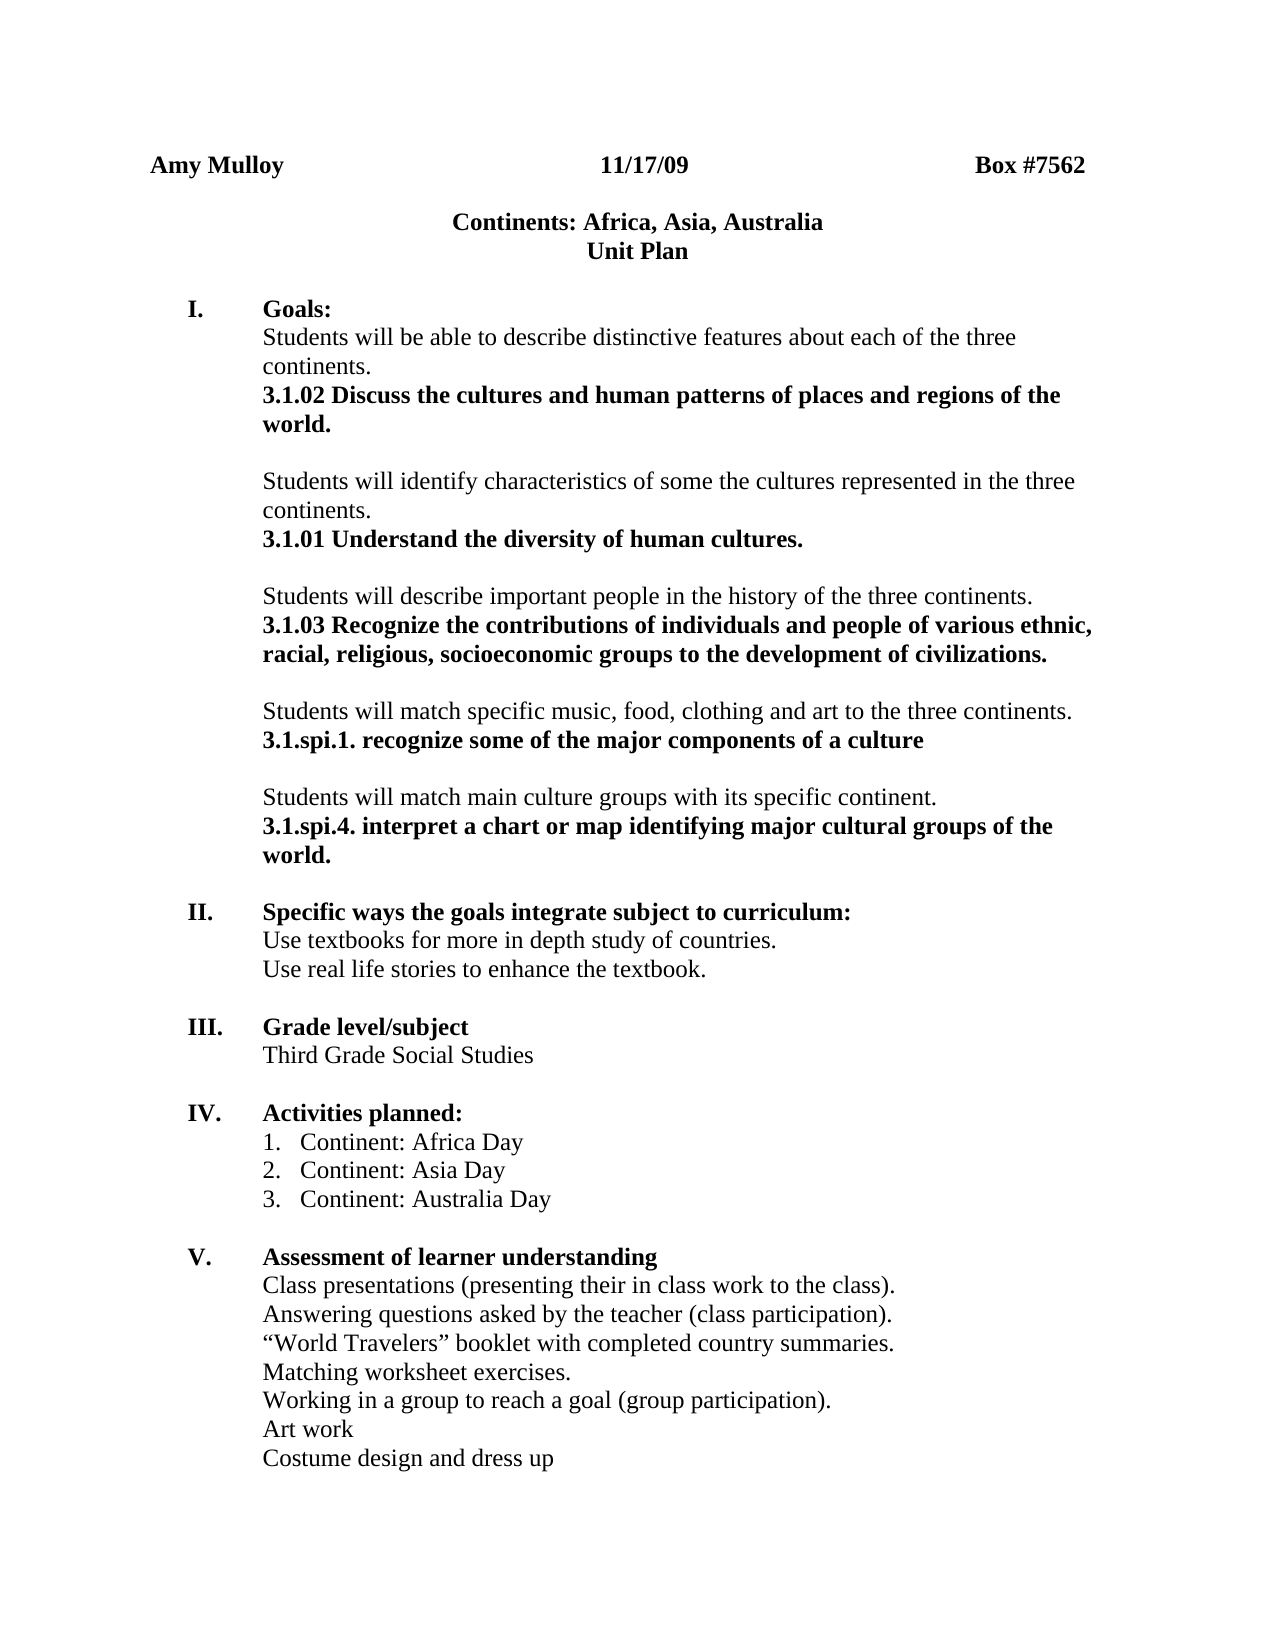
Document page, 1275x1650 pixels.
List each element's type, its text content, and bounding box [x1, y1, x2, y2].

text Use textbooks for more in depth study of countries. [262, 926, 1125, 954]
list Goals: [187, 294, 1125, 322]
text Costume design and dress up [262, 1443, 1125, 1472]
text Students will match main culture groups with its specific continent. [262, 782, 1125, 811]
text “World Travelers” booklet with completed country summaries. [262, 1328, 1125, 1357]
text Use real life stories to enhance the textbook. [262, 954, 1125, 983]
list Continent: Asia Day [262, 1156, 1125, 1184]
list Grade level/subject [187, 1012, 1125, 1041]
text Art work [262, 1414, 1125, 1443]
text Third Grade Social Studies [262, 1041, 1125, 1069]
text 3.1.03 Recognize the contributions of individuals and people of various ethnic, racial, religious, socioeconomic groups to the development of civilizations. [262, 610, 1125, 667]
text 3.1.02 Discuss the cultures and human patterns of places and regions of the world. [262, 380, 1125, 437]
list Specific ways the goals integrate subject to curriculum: [187, 897, 1125, 926]
text 3.1.spi.4. interpret a chart or map identifying major cultural groups of the world. [262, 811, 1125, 869]
text Students will identify characteristics of some the cultures represented in the three continents. [262, 466, 1125, 524]
text 3.1.spi.1. recognize some of the major components of a culture [262, 725, 1125, 754]
text Matching worksheet exercises. [262, 1357, 1125, 1386]
list Assessment of learner understanding [187, 1242, 1125, 1271]
text Unit Plan [150, 236, 1125, 265]
text Students will describe important people in the history of the three continents. [187, 581, 1125, 610]
text Students will be able to describe distinctive features about each of the three continents. [262, 322, 1125, 380]
text Amy Mulloy 11/17/09 Box #7562 [150, 150, 1125, 179]
text Class presentations (presenting their in class work to the class). [262, 1271, 1125, 1299]
text Students will match specific music, food, clothing and art to the three continents. [262, 696, 1125, 725]
text Continents: Africa, Asia, Australia [150, 207, 1125, 236]
list Continent: Africa Day [262, 1127, 1125, 1156]
list Continent: Australia Day [262, 1184, 1125, 1213]
text Working in a group to reach a goal (group participation). [262, 1386, 1125, 1414]
text 3.1.01 Understand the diversity of human cultures. [262, 524, 1125, 552]
list Activities planned: [187, 1098, 1125, 1127]
text Answering questions asked by the teacher (class participation). [262, 1299, 1125, 1328]
